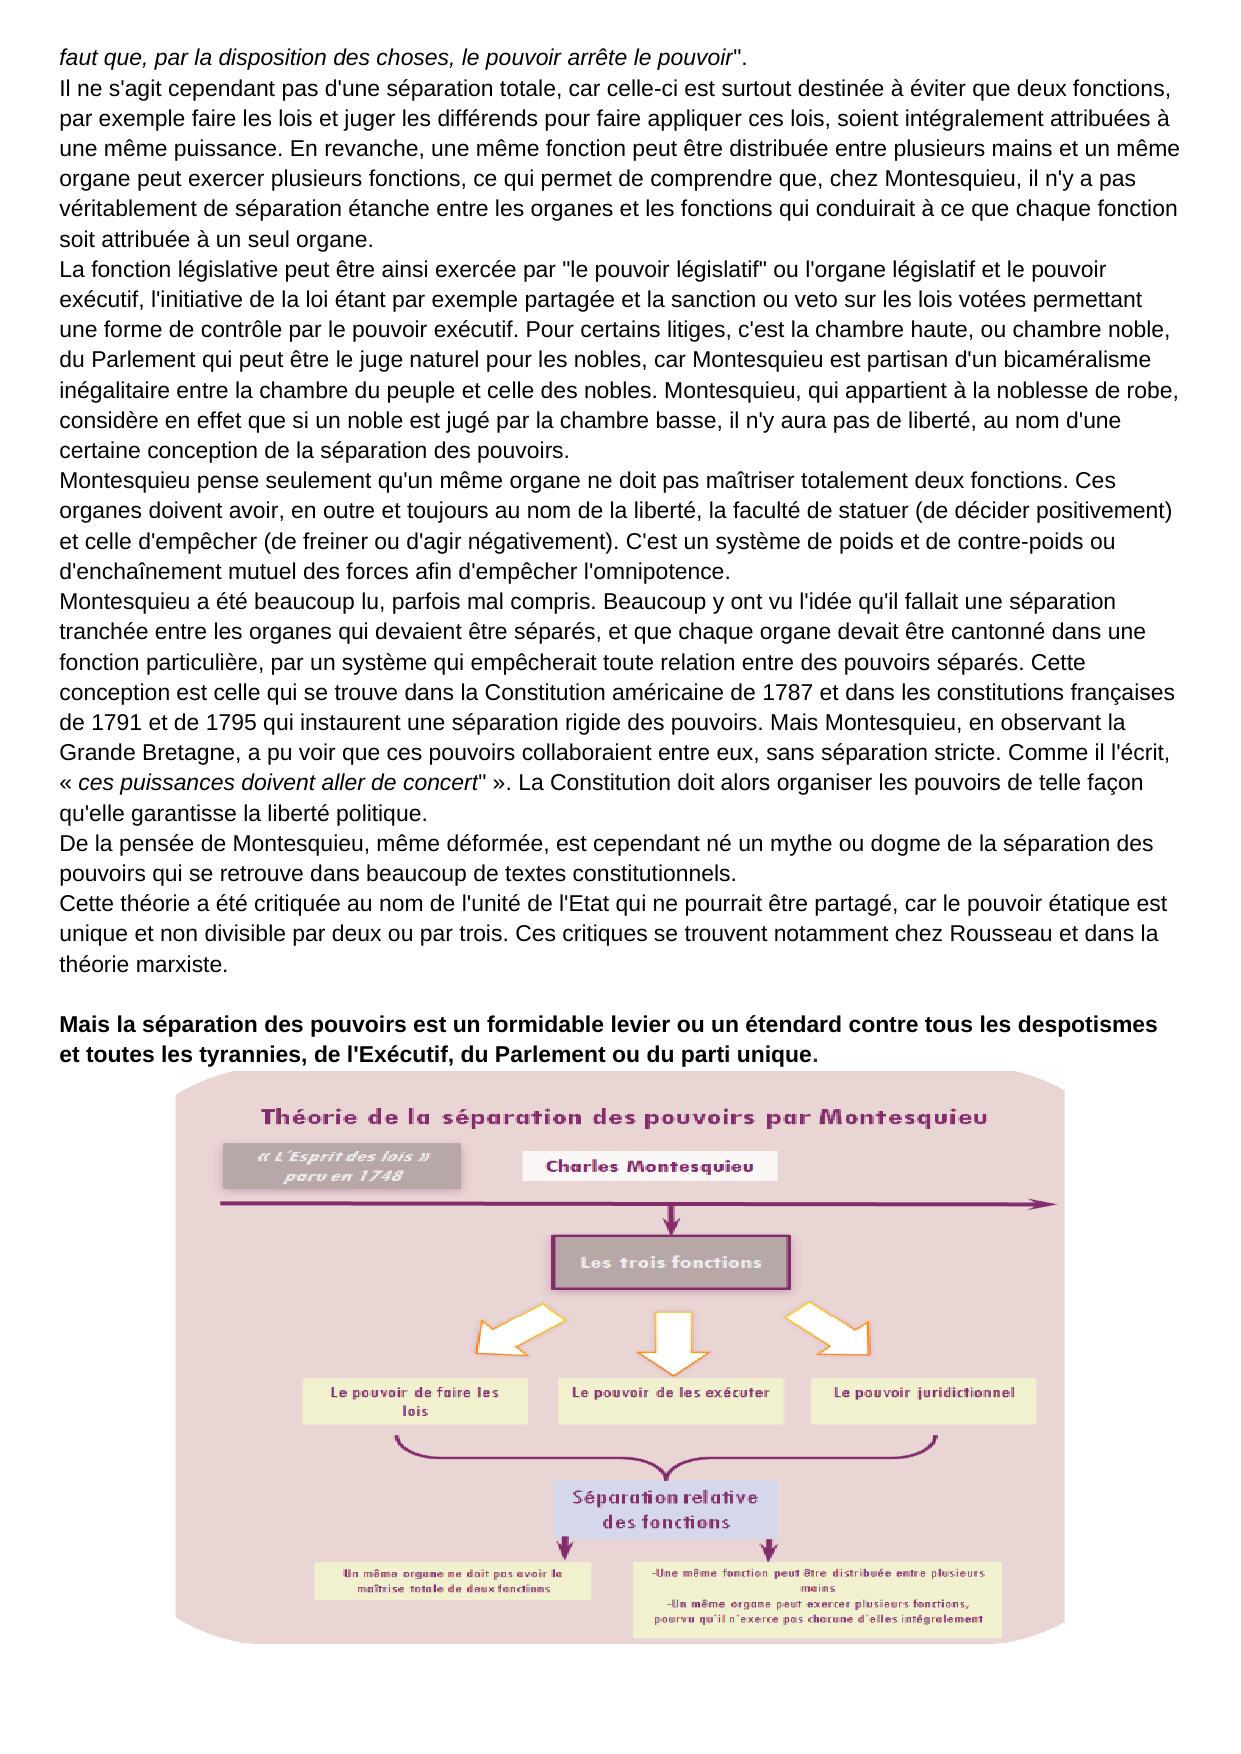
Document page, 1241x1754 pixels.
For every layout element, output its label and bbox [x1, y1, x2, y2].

picture [175, 1071, 1065, 1644]
text [59, 44, 1181, 1068]
